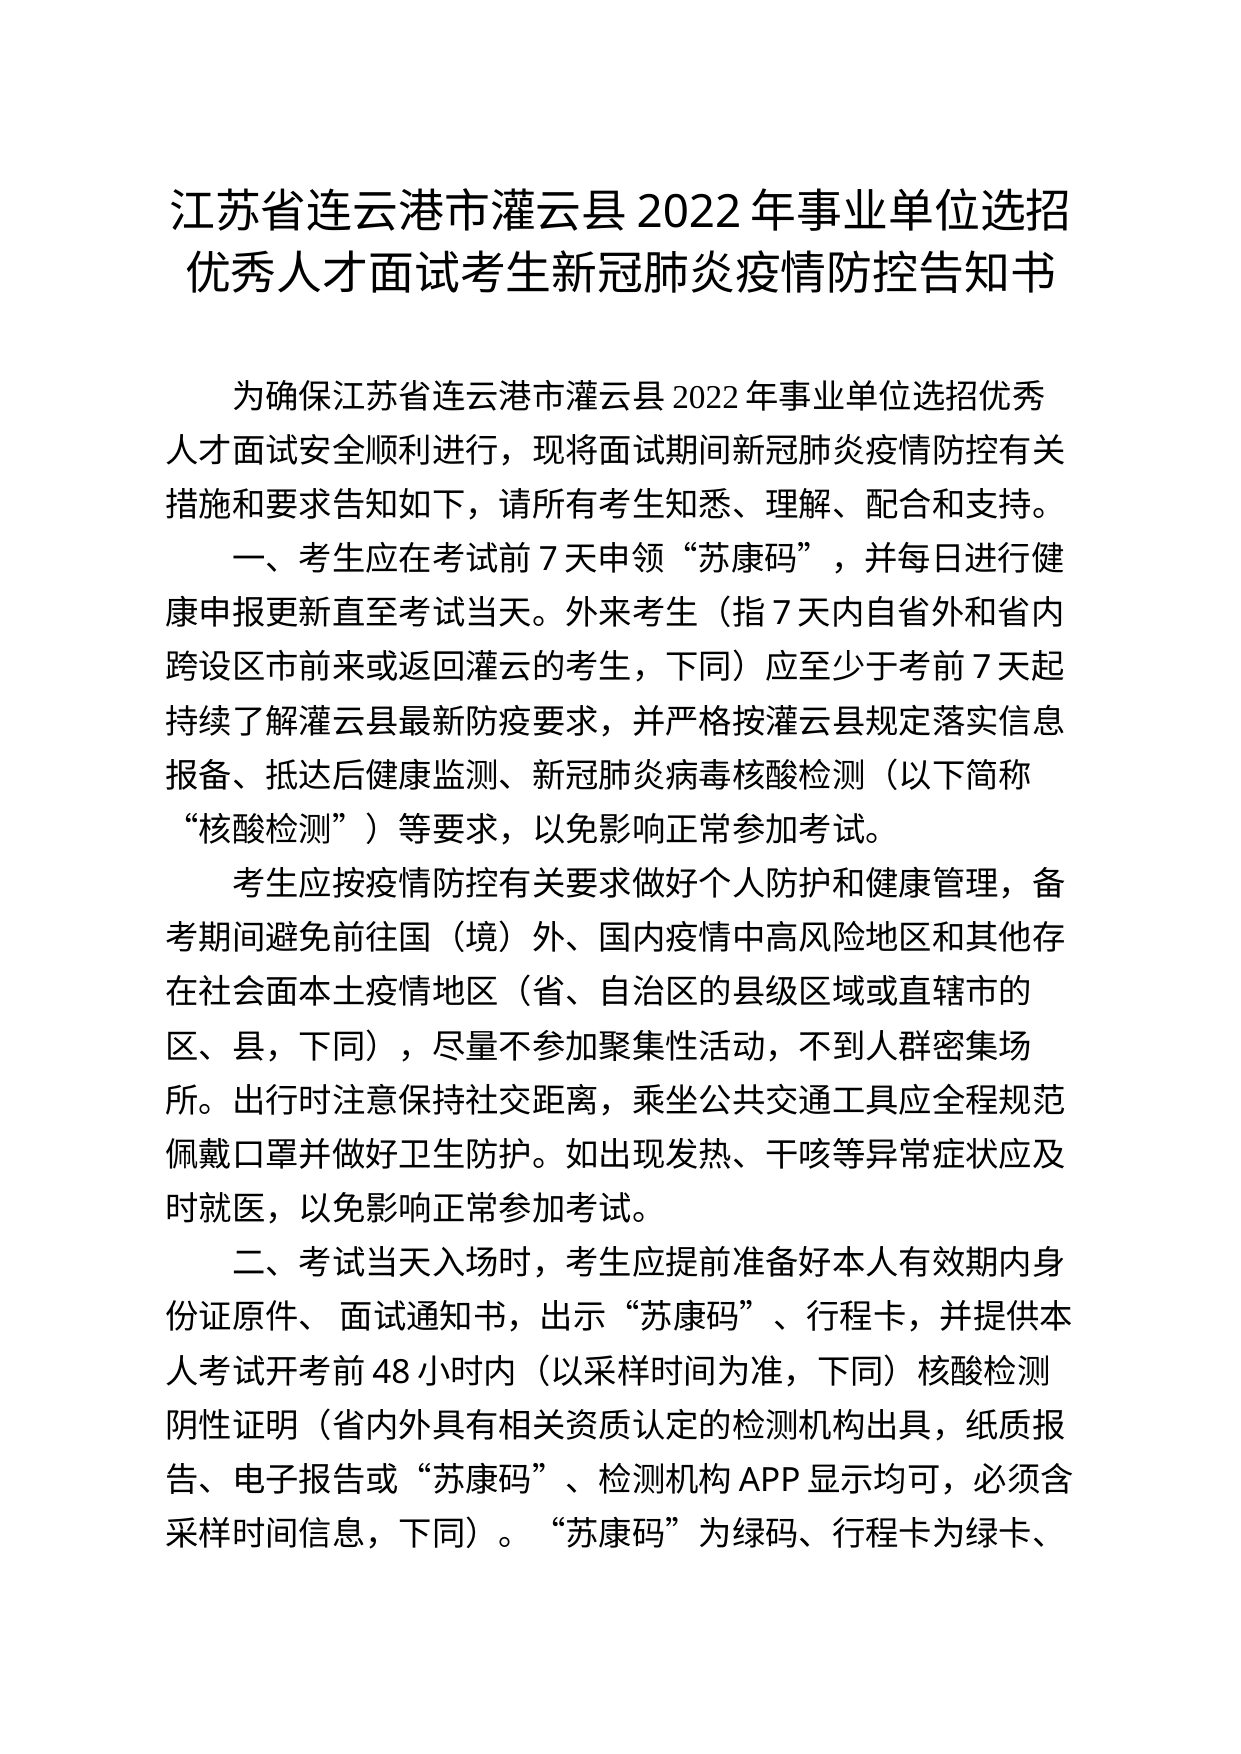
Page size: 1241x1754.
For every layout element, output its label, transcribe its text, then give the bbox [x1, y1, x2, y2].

text 考生应按疫情防控有关要求做好个人防护和健康管理，备考期间避免前往国（境）外、国内疫情中高风险地区和其他存在社会面本土疫情地区（省、自治区的县级区域或直辖市的区、县，下同），尽量不参加聚集性活动，不到人群密集场所。出行时注意保持社交距离，乘坐公共交通工具应全程规范佩戴口罩并做好卫生防护。如出现发热、干咳等异常症状应及时就医，以免影响正常参加考试。 [165, 852, 1075, 1231]
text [165, 1231, 1075, 1556]
text 一、考生应在考试前7天申领“苏康码”，并每日进行健康申报更新直至考试当天。外来考生（指7天内自省外和省内跨设区市前来或返回灌云的考生，下同）应至少于考前7天起持续了解灌云县最新防疫要求，并严格按灌云县规定落实信息报备、抵达后健康监测、新冠肺炎病毒核酸检测（以下简称“核酸检测”）等要求，以免影响正常参加考试。 [165, 527, 1075, 852]
text 江苏省连云港市灌云县2022年事业单位选招优秀人才面试考生新冠肺炎疫情防控告知书 [165, 177, 1075, 302]
text 为确保江苏省连云港市灌云县2022年事业单位选招优秀人才面试安全顺利进行，现将面试期间新冠肺炎疫情防控有关措施和要求告知如下，请所有考生知悉、理解、配合和支持。 [165, 365, 1075, 527]
